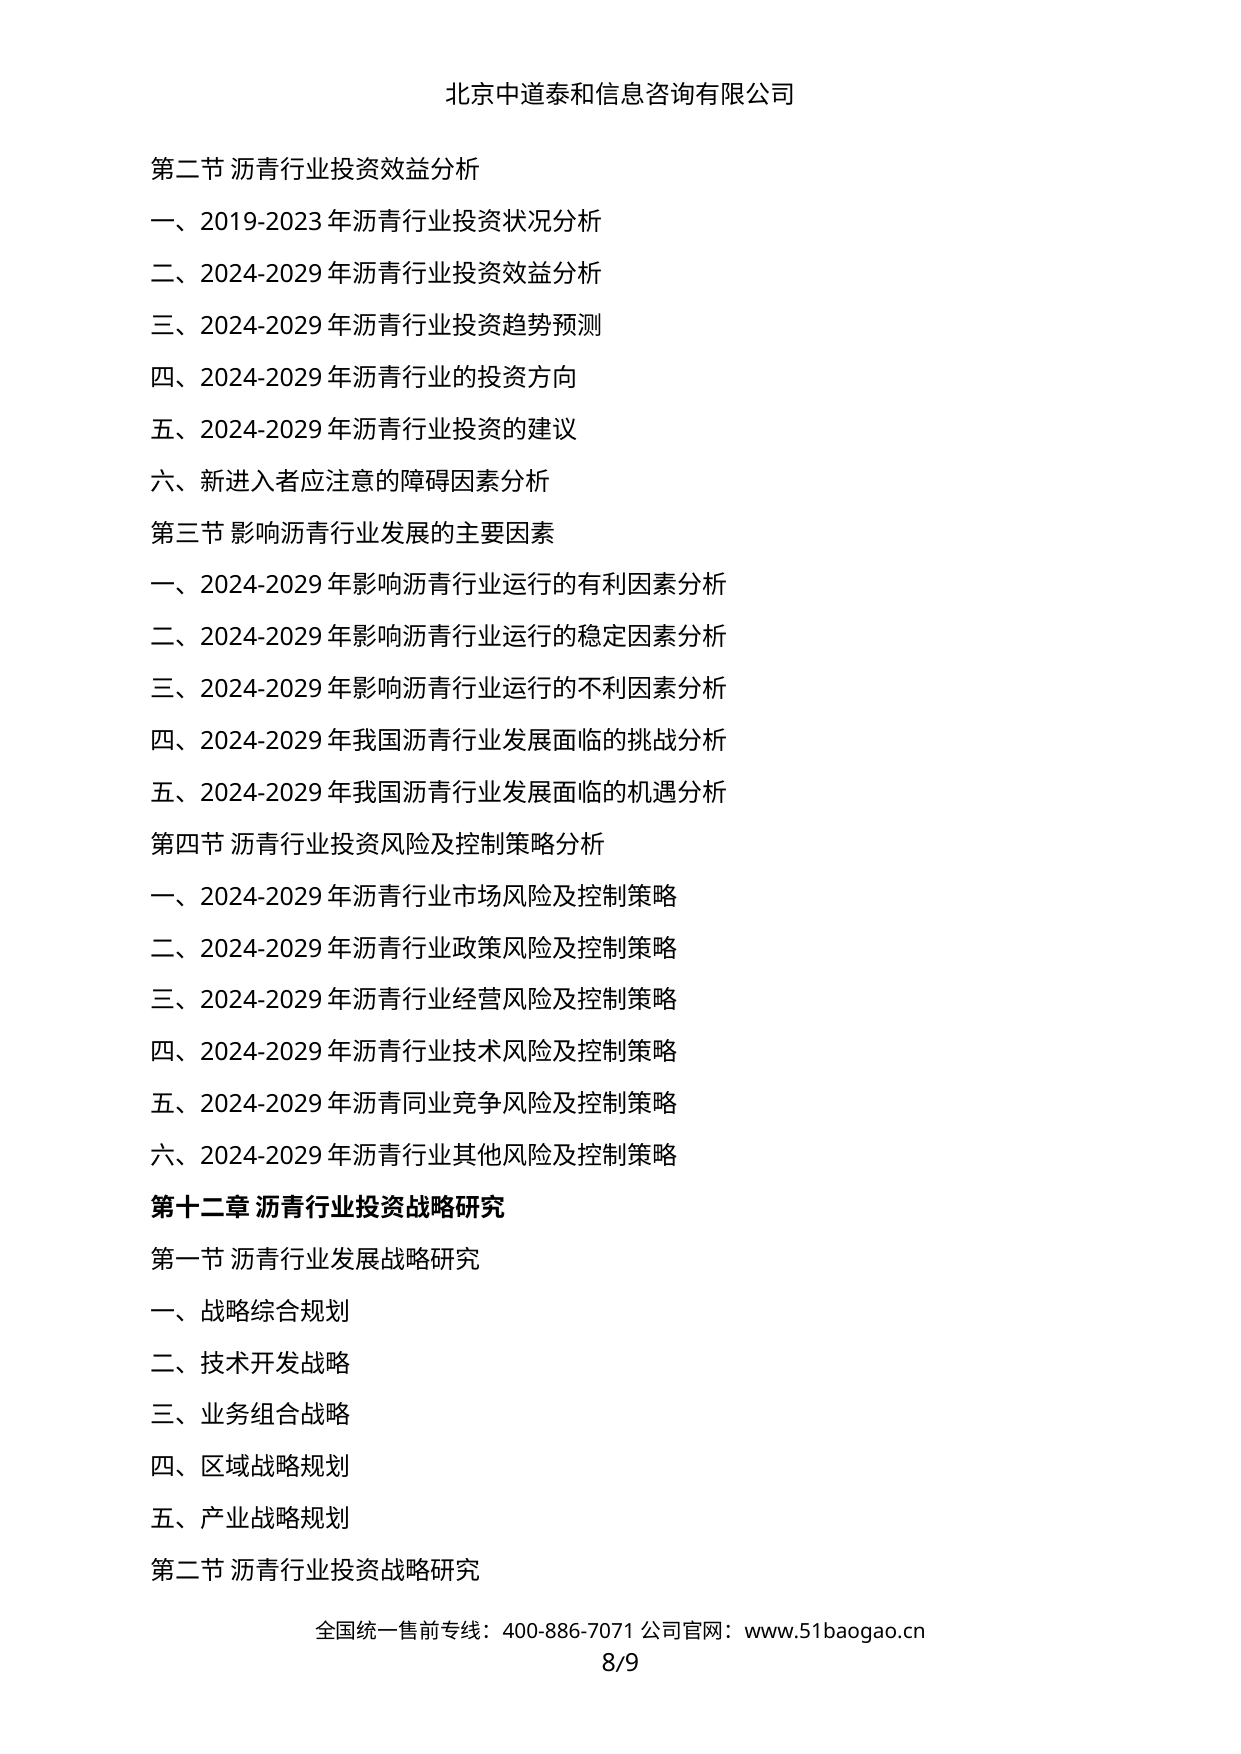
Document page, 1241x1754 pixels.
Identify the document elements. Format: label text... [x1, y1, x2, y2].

text 第四节 沥青行业投资风险及控制策略分析 [150, 824, 1090, 861]
text 四、2024-2029年我国沥青行业发展面临的挑战分析 [150, 721, 1090, 757]
text 一、2019-2023年沥青行业投资状况分析 [150, 202, 1090, 238]
text 二、技术开发战略 [150, 1343, 1090, 1379]
text 二、2024-2029年沥青行业投资效益分析 [150, 254, 1090, 290]
text 一、战略综合规划 [150, 1291, 1090, 1327]
text 第二节 沥青行业投资效益分析 [150, 150, 1090, 186]
text 第三节 影响沥青行业发展的主要因素 [150, 513, 1090, 549]
text 四、区域战略规划 [150, 1447, 1090, 1483]
text 第一节 沥青行业发展战略研究 [150, 1239, 1090, 1276]
text 三、2024-2029年沥青行业经营风险及控制策略 [150, 980, 1090, 1016]
text 五、2024-2029年沥青同业竞争风险及控制策略 [150, 1084, 1090, 1120]
text 六、新进入者应注意的障碍因素分析 [150, 461, 1090, 497]
text 二、2024-2029年影响沥青行业运行的稳定因素分析 [150, 617, 1090, 653]
text 五、2024-2029年沥青行业投资的建议 [150, 409, 1090, 446]
text 五、产业战略规划 [150, 1499, 1090, 1535]
text 一、2024-2029年沥青行业市场风险及控制策略 [150, 876, 1090, 912]
text 三、2024-2029年沥青行业投资趋势预测 [150, 306, 1090, 342]
text 三、2024-2029年影响沥青行业运行的不利因素分析 [150, 669, 1090, 705]
text 第二节 沥青行业投资战略研究 [150, 1551, 1090, 1587]
text 二、2024-2029年沥青行业政策风险及控制策略 [150, 928, 1090, 964]
text 一、2024-2029年影响沥青行业运行的有利因素分析 [150, 565, 1090, 601]
text 第十二章 沥青行业投资战略研究 [150, 1187, 1090, 1224]
text 四、2024-2029年沥青行业的投资方向 [150, 357, 1090, 394]
text 六、2024-2029年沥青行业其他风险及控制策略 [150, 1136, 1090, 1172]
text 三、业务组合战略 [150, 1395, 1090, 1431]
text 五、2024-2029年我国沥青行业发展面临的机遇分析 [150, 772, 1090, 809]
text 四、2024-2029年沥青行业技术风险及控制策略 [150, 1032, 1090, 1068]
